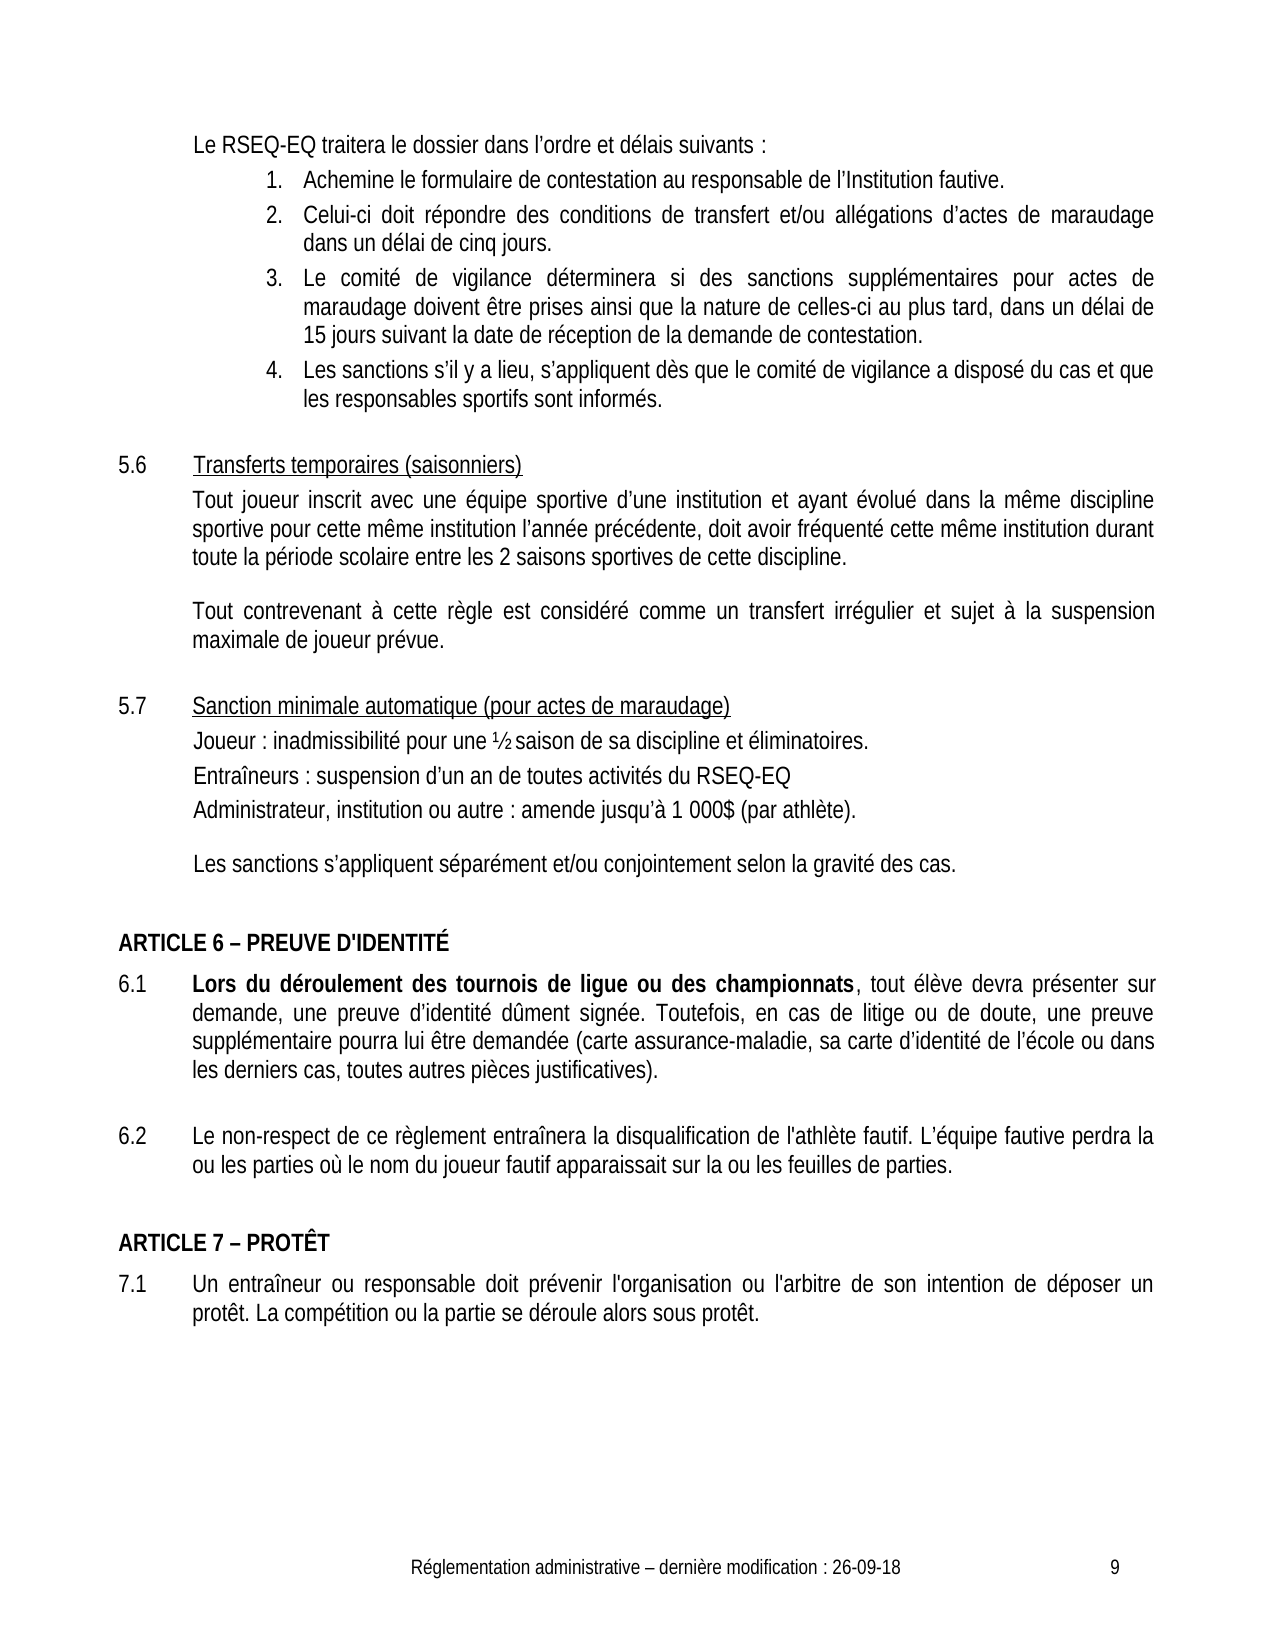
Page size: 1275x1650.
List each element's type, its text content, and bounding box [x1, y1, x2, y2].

text Le RSEQ-EQ traitera le dossier dans l’ordre et délais suivants : [118, 130, 1157, 158]
text 6.1 Lors du déroulement des tournois de ligue ou des championnats, tout élève devra présenter sur demande, une preuve d’identité dûment signée. Toutefois, en cas de litige ou de doute, une preuve supplémentaire pourra lui être demandée (carte assurance-maladie, sa carte d’identité de l’école ou dans les derniers cas, toutes autres pièces justificatives). [118, 969, 1157, 1083]
text Administrateur, institution ou autre : amende jusqu’à 1 000$ (par athlète). [118, 796, 1157, 824]
text 7.1 Un entraîneur ou responsable doit prévenir l'organisation ou l'arbitre de son intention de déposer un protêt. La compétition ou la partie se déroule alors sous protêt. [118, 1269, 1157, 1327]
text Entraîneurs : suspension d’un an de toutes activités du RSEQ-EQ [118, 761, 1157, 789]
text Joueur : inadmissibilité pour une ½ saison de sa discipline et éliminatoires. [118, 726, 1157, 754]
list Celui-ci doit répondre des conditions de transfert et/ou allégations d’actes de maraudage dans un délai de cinq jours. [266, 200, 1157, 257]
list Les sanctions s’il y a lieu, s’appliquent dès que le comité de vigilance a disposé du cas et que les responsables sportifs sont informés. [266, 355, 1157, 413]
text Tout joueur inscrit avec une équipe sportive d’une institution et ayant évolué dans la même discipline sportive pour cette même institution l’année précédente, doit avoir fréquenté cette même institution durant toute la période scolaire entre les 2 saisons sportives de cette discipline. [192, 485, 1157, 571]
list Achemine le formulaire de contestation au responsable de l’Institution fautive. [266, 165, 1157, 193]
text Les sanctions s’appliquent séparément et/ou conjointement selon la gravité des cas. [118, 849, 1157, 878]
text 6.2 Le non-respect de ce règlement entraînera la disqualification de l'athlète fautif. L’équipe fautive perdra la ou les parties où le nom du joueur fautif apparaissait sur la ou les feuilles de parties. [118, 1121, 1157, 1178]
text 5.6 Transferts temporaires (saisonniers) [118, 450, 1157, 479]
text ARTICLE 6 – PREUVE D'IDENTITÉ [118, 928, 1157, 956]
list Le comité de vigilance déterminera si des sanctions supplémentaires pour actes de maraudage doivent être prises ainsi que la nature de celles-ci au plus tard, dans un délai de 15 jours suivant la date de réception de la demande de contestation. [266, 263, 1157, 349]
text ARTICLE 7 – PROTÊT [118, 1228, 1157, 1257]
text 5.7 Sanction minimale automatique (pour actes de maraudage) [118, 691, 1157, 719]
text Tout contrevenant à cette règle est considéré comme un transfert irrégulier et sujet à la suspension maximale de joueur prévue. [192, 596, 1157, 653]
